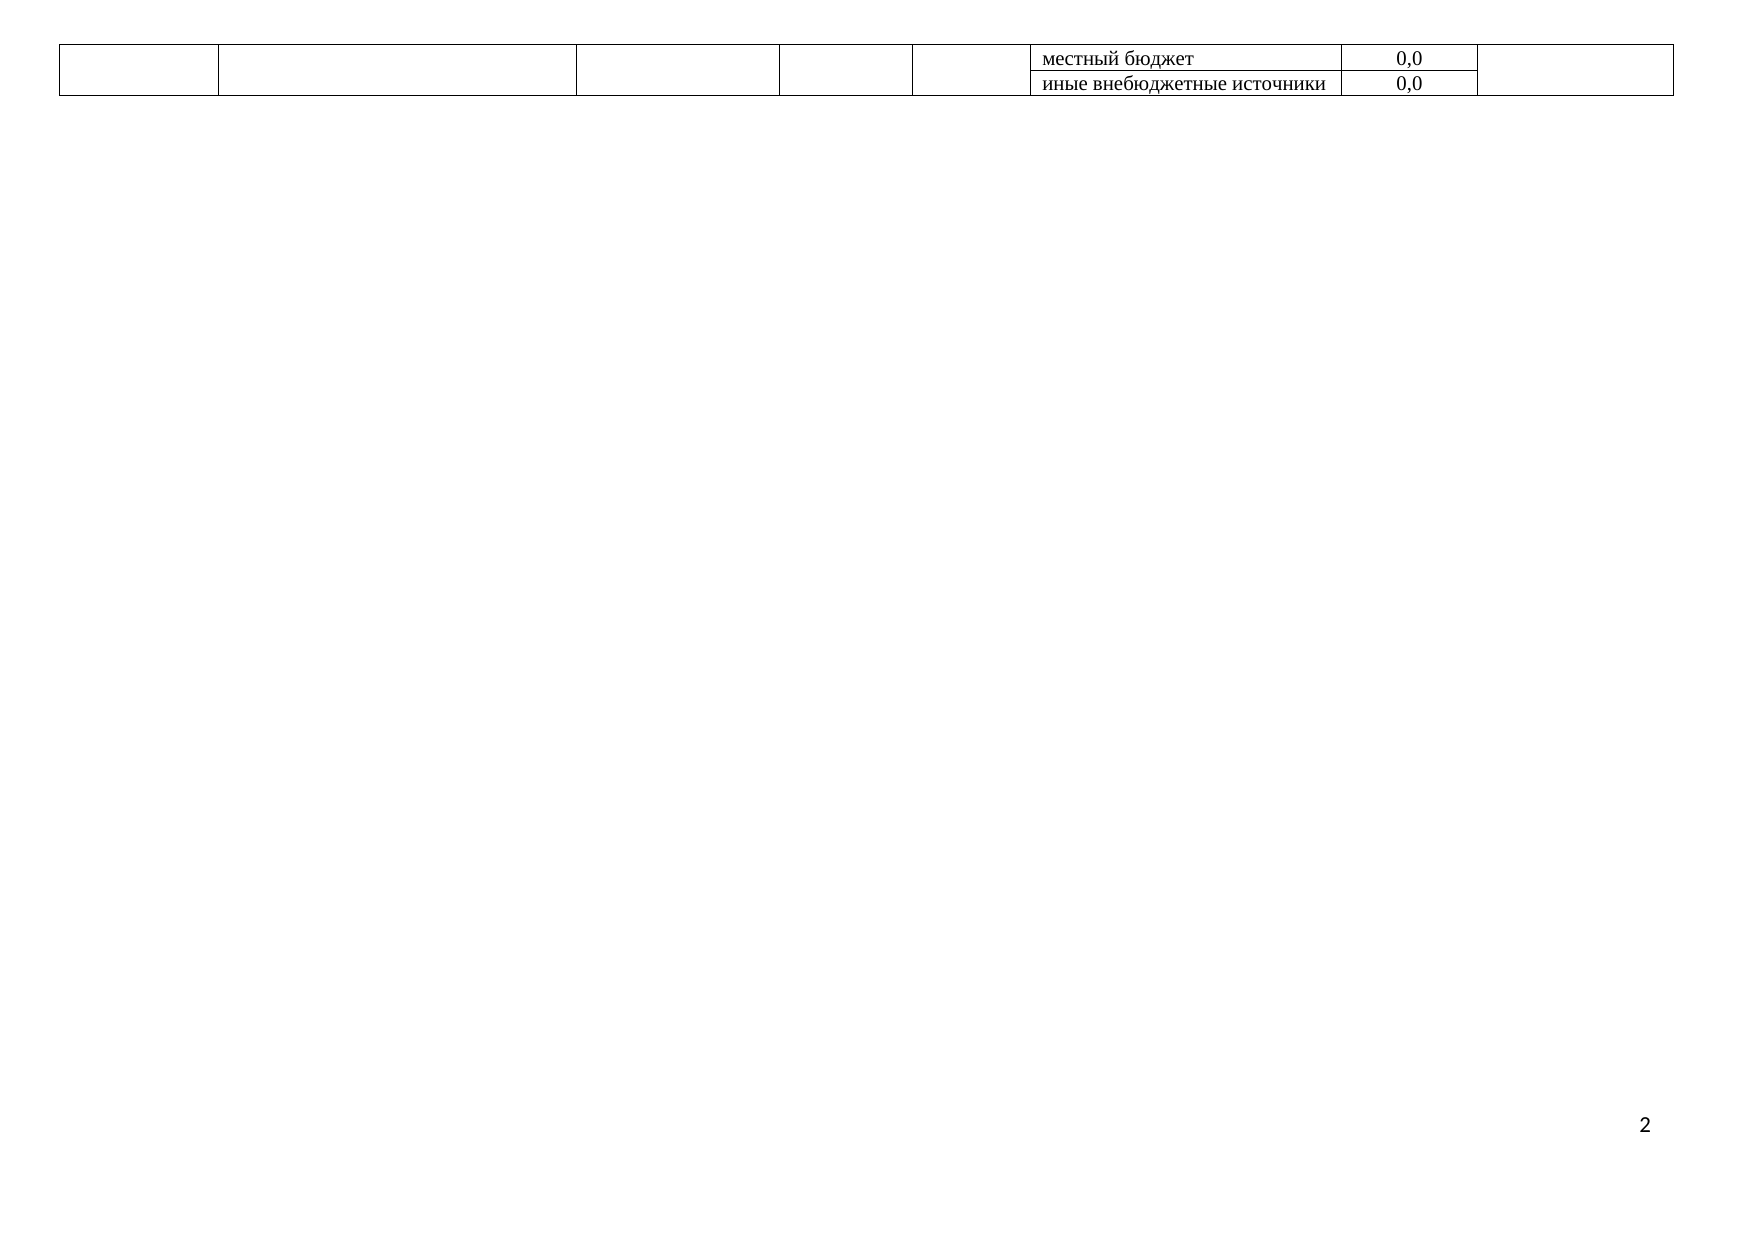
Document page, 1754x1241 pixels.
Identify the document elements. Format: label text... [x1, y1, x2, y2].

table_cell 0,0 [1342, 45, 1477, 69]
table_cell иные внебюджетные источники [1031, 71, 1341, 94]
table_cell местный бюджет [1031, 45, 1341, 69]
table_cell 0,0 [1342, 71, 1477, 94]
